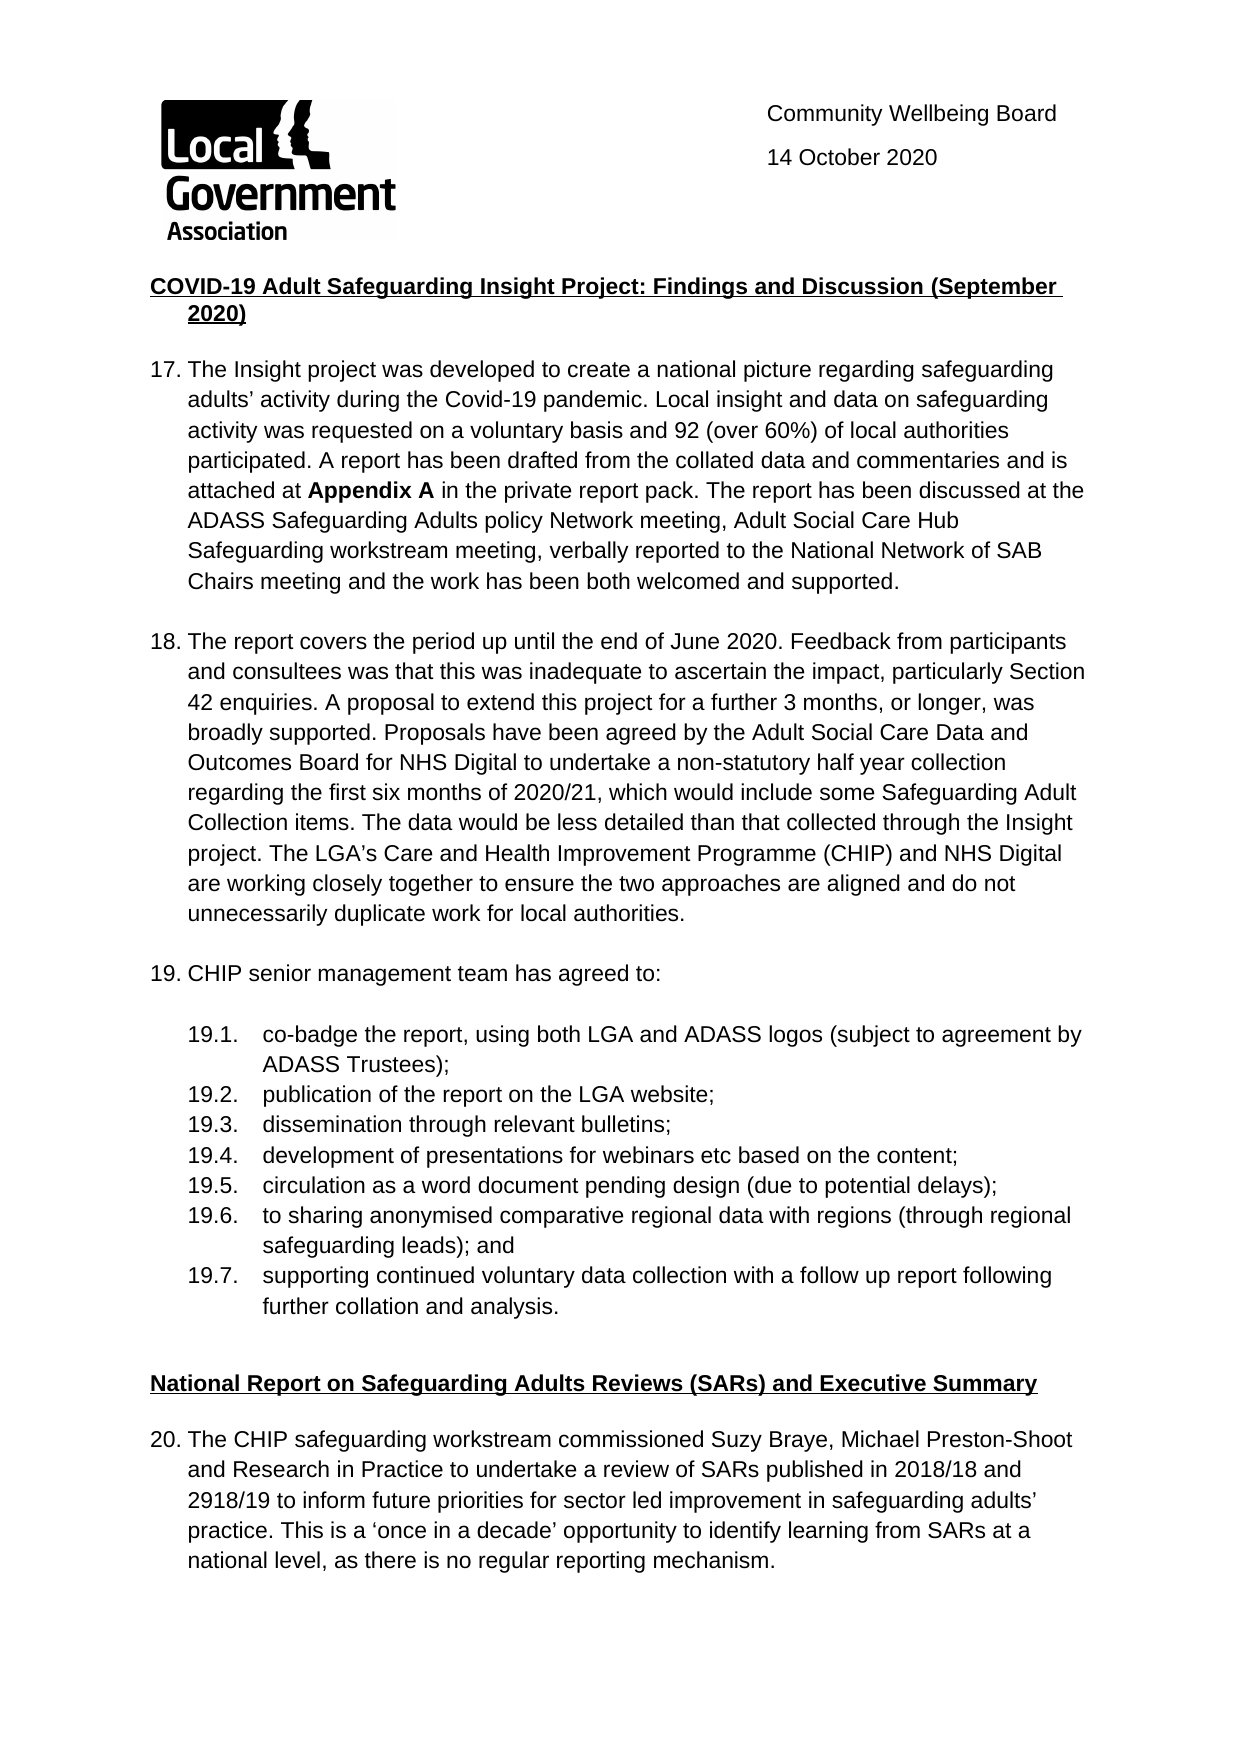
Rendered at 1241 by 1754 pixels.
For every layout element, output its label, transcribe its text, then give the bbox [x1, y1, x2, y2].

text National Report on Safeguarding Adults Reviews (SARs) and Executive Summary [150, 1370, 1090, 1396]
list publication of the report on the LGA website; [187, 1081, 1090, 1107]
list The CHIP safeguarding workstream commissioned Suzy Braye, Michael Preston-Shoot and Research in Practice to undertake a review of SARs published in 2018/18 and 2918/19 to inform future priorities for sector led improvement in safeguarding adults’ practice. This is a ‘once in a decade’ opportunity to identify learning from SARs at a national level, as there is no regular reporting mechanism. [150, 1426, 1090, 1573]
list circulation as a word document pending design (due to potential delays); [187, 1172, 1090, 1198]
list The report covers the period up until the end of June 2020. Feedback from participants and consultees was that this was inadequate to ascertain the impact, particularly Section 42 enquiries. A proposal to extend this project for a further 3 months, or longer, was broadly supported. Proposals have been agreed by the Adult Social Care Data and Outcomes Board for NHS Digital to undertake a non-statutory half year collection regarding the first six months of 2020/21, which would include some Safeguarding Adult Collection items. The data would be less detailed than that collected through the Insight project. The LGA’s Care and Health Improvement Programme (CHIP) and NHS Digital are working closely together to ensure the two approaches are aligned and do not unnecessarily duplicate work for local authorities. [150, 628, 1090, 926]
picture [161, 100, 396, 240]
list CHIP senior management team has agreed to: [150, 960, 1090, 987]
list dissemination through relevant bulletins; [187, 1111, 1090, 1138]
list to sharing anonymised comparative regional data with regions (through regional safeguarding leads); and [187, 1202, 1090, 1258]
list supporting continued voluntary data collection with a follow up report following further collation and analysis. [187, 1262, 1090, 1319]
list co-badge the report, using both LGA and ADASS logos (subject to agreement by ADASS Trustees); [187, 1021, 1090, 1077]
list development of presentations for webinars etc based on the content; [187, 1142, 1090, 1168]
text COVID-19 Adult Safeguarding Insight Project: Findings and Discussion (September 2020) [150, 273, 1090, 326]
list The Insight project was developed to create a national picture regarding safeguarding adults’ activity during the Covid-19 pandemic. Local insight and data on safeguarding activity was requested on a voluntary basis and 92 (over 60%) of local authorities participated. A report has been drafted from the collated data and commentaries and is attached at Appendix A in the private report pack. The report has been discussed at the ADASS Safeguarding Adults policy Network meeting, Adult Social Care Hub Safeguarding workstream meeting, verbally reported to the National Network of SAB Chairs meeting and the work has been both welcomed and supported. [150, 356, 1090, 594]
